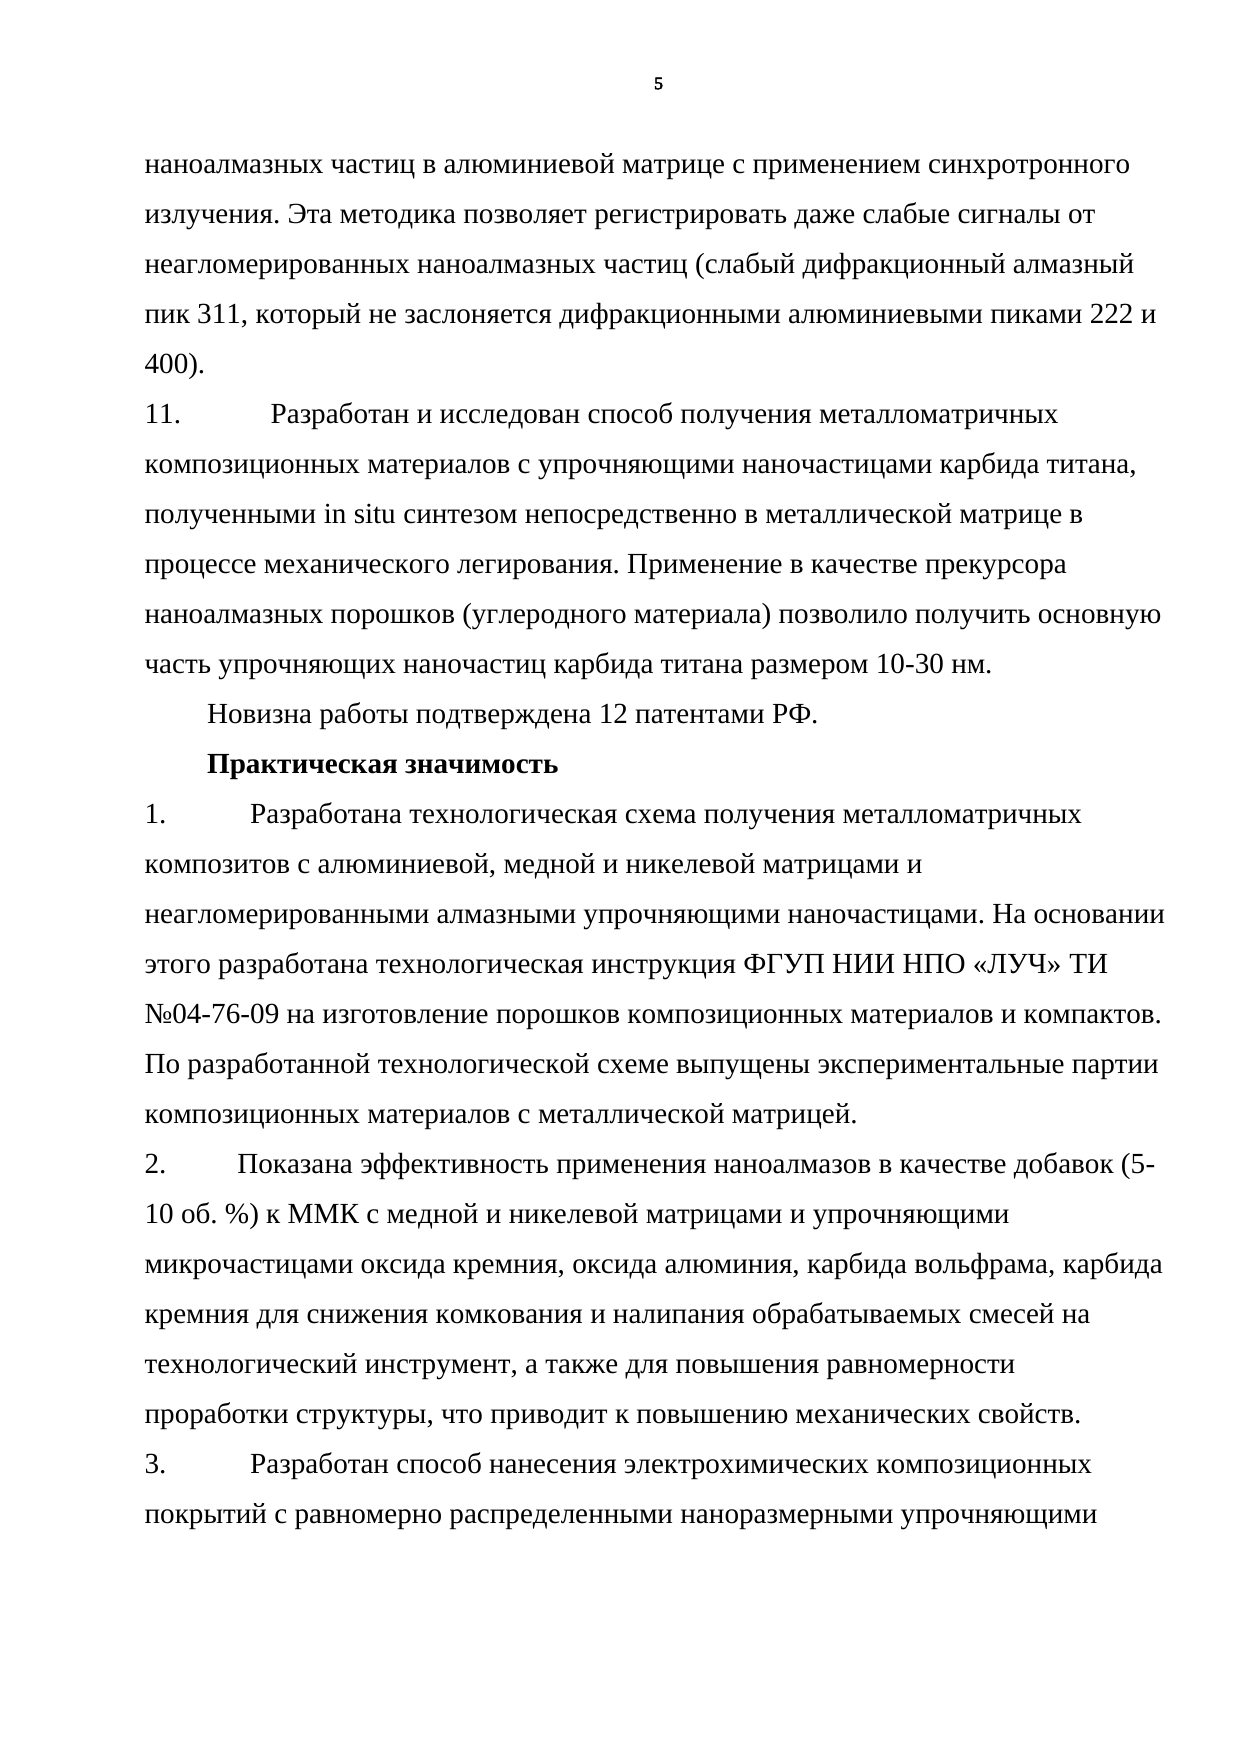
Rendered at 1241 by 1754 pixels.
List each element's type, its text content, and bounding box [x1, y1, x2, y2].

list Разработана технологическая схема получения металломатричных композитов с алюминиевой, медной и никелевой матрицами и неагломерированными алмазными упрочняющими наночастицами. На основании этого разработана технологическая инструкция ФГУП НИИ НПО «ЛУЧ» ТИ №04-76-09 на изготовление порошков композиционных материалов и компактов. По разработанной технологической схеме выпущены экспериментальные партии композиционных материалов с металлической матрицей. [144, 783, 1166, 1133]
text Новизна работы подтверждена 12 патентами РФ. [144, 683, 1166, 733]
text Практическая значимость [144, 733, 1166, 783]
list Разработан и исследован способ получения металломатричных композиционных материалов с упрочняющими наночастицами карбида титана, полученными in situ синтезом непосредственно в металлической матрице в процессе механического легирования. Применение в качестве прекурсора наноалмазных порошков (углеродного материала) позволило получить основную часть упрочняющих наночастиц карбида титана размером 10-30 нм. [144, 383, 1166, 683]
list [144, 133, 1166, 383]
list Показана эффективность применения наноалмазов в качестве добавок (510 об. %) к ММК с медной и никелевой матрицами и упрочняющими микрочастицами оксида кремния, оксида алюминия, карбида вольфрама, карбида кремния для снижения комкования и налипания обрабатываемых смесей на технологический инструмент, а также для повышения равномерности проработки структуры, что приводит к повышению механических свойств. [144, 1133, 1166, 1433]
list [144, 1433, 1166, 1533]
